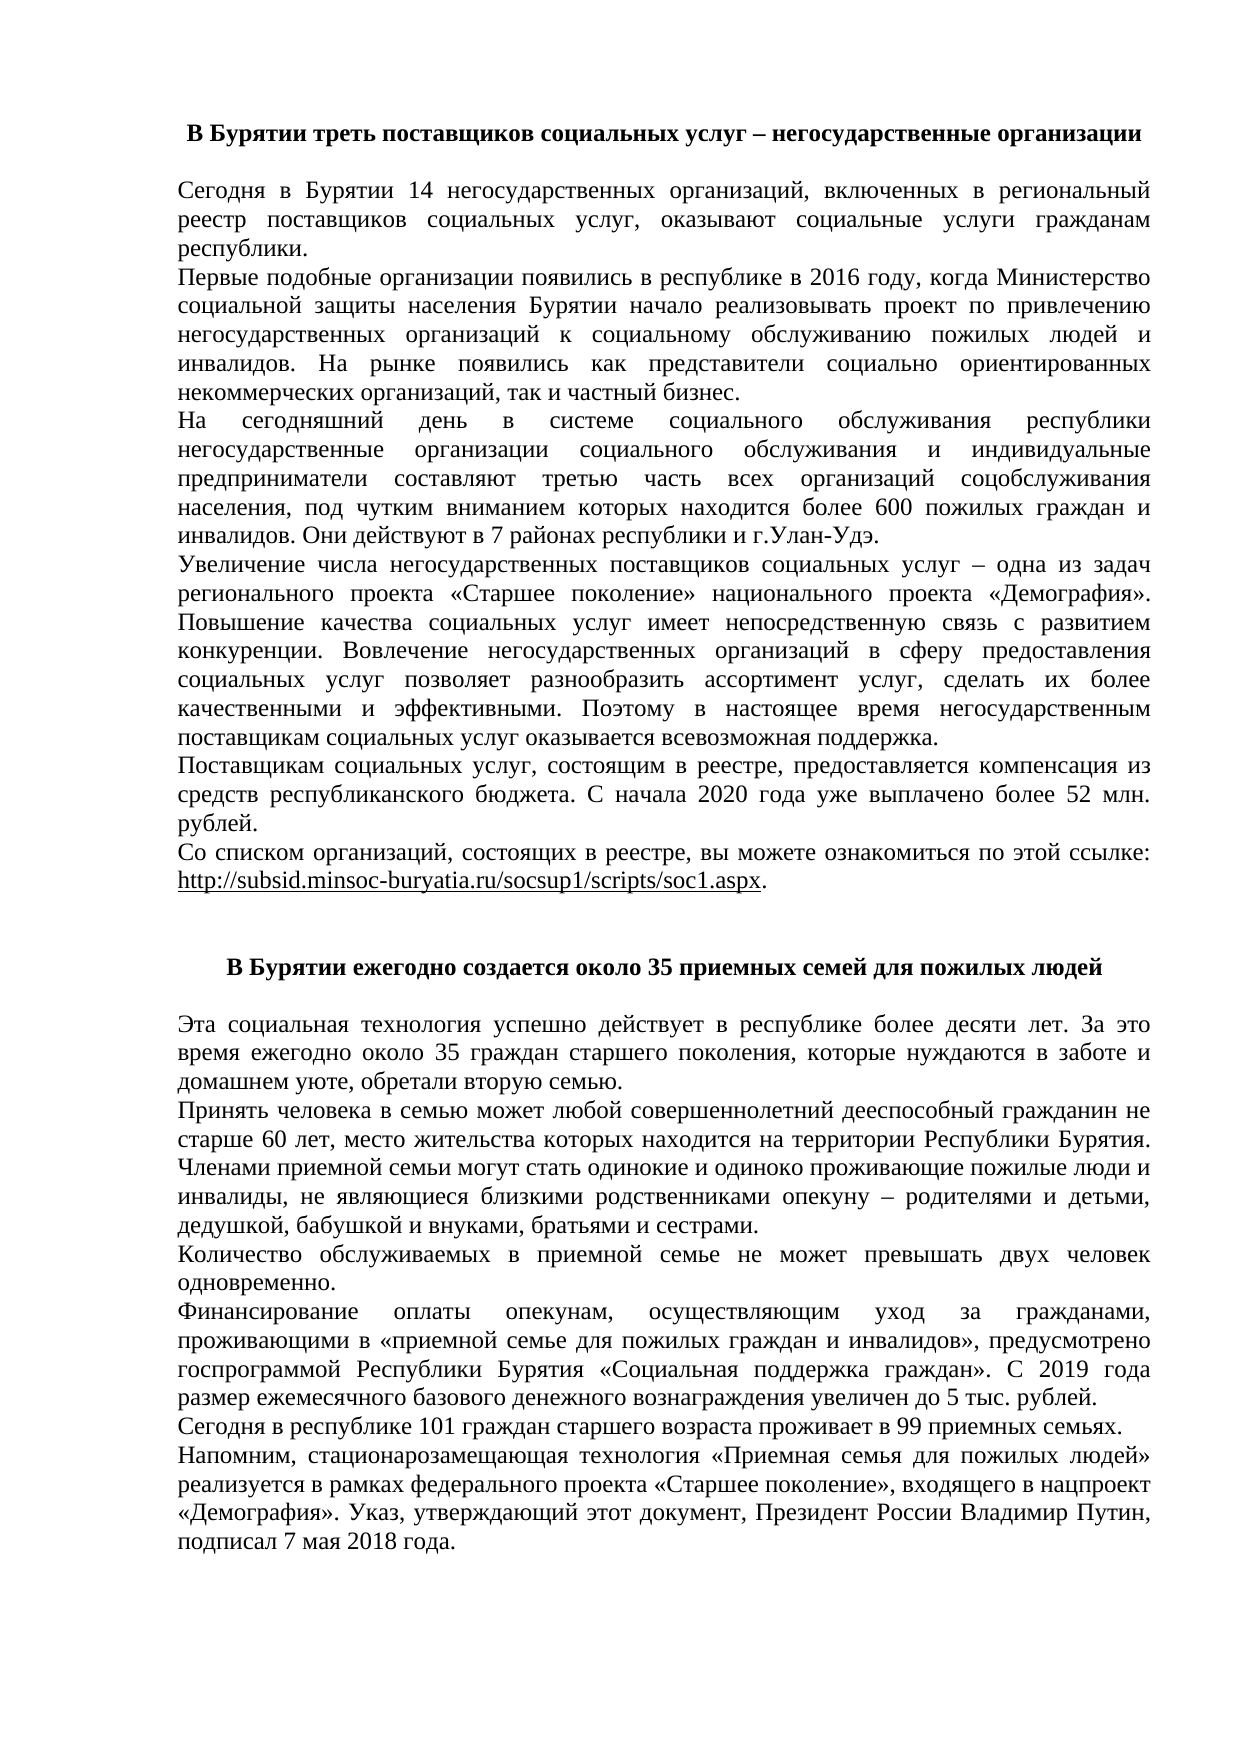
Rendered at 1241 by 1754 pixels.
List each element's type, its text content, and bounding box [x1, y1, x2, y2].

text Со списком организаций, состоящих в реестре, вы можете ознакомиться по этой ссылке: http://subsid.minsoc-buryatia.ru/socsup1/scripts/soc1.aspx. [177, 837, 1152, 894]
text Напомним, стационарозамещающая технология «Приемная семья для пожилых людей» реализуется в рамках федерального проекта «Старшее поколение», входящего в нацпроект «Демография». Указ, утверждающий этот документ, Президент России Владимир Путин, подписал 7 мая 2018 года. [177, 1440, 1152, 1555]
text Эта социальная технология успешно действует в республике более десяти лет. За это время ежегодно около 35 граждан старшего поколения, которые нуждаются в заботе и домашнем уюте, обретали вторую семью. [177, 1009, 1152, 1095]
text Первые подобные организации появились в республике в 2016 году, когда Министерство социальной защиты населения Бурятии начало реализовывать проект по привлечению негосударственных организаций к социальному обслуживанию пожилых людей и инвалидов. На рынке появились как представители социально ориентированных некоммерческих организаций, так и частный бизнес. [177, 262, 1152, 406]
text Сегодня в республике 101 граждан старшего возраста проживает в 99 приемных семьях. [177, 1411, 1152, 1440]
text Финансирование оплаты опекунам, осуществляющим уход за гражданами, проживающими в «приемной семье для пожилых граждан и инвалидов», предусмотрено госпрограммой Республики Бурятия «Социальная поддержка граждан». С 2019 года размер ежемесячного базового денежного вознаграждения увеличен до 5 тыс. рублей. [177, 1296, 1152, 1411]
text Количество обслуживаемых в приемной семье не может превышать двух человек одновременно. [177, 1239, 1152, 1296]
text Сегодня в Бурятии 14 негосударственных организаций, включенных в региональный реестр поставщиков социальных услуг, оказывают социальные услуги гражданам республики. [177, 176, 1152, 262]
text В Бурятии ежегодно создается около 35 приемных семей для пожилых людей [177, 952, 1152, 981]
text На сегодняшний день в системе социального обслуживания республики негосударственные организации социального обслуживания и индивидуальные предприниматели составляют третью часть всех организаций соцобслуживания населения, под чутким вниманием которых находится более 600 пожилых граждан и инвалидов. Они действуют в 7 районах республики и г.Улан-Удэ. [177, 406, 1152, 549]
text В Бурятии треть поставщиков социальных услуг – негосударственные организации [177, 118, 1152, 147]
text Принять человека в семью может любой совершеннолетний дееспособный гражданин не старше 60 лет, место жительства которых находится на территории Республики Бурятия. Членами приемной семьи могут стать одинокие и одиноко проживающие пожилые люди и инвалиды, не являющиеся близкими родственниками опекуну – родителями и детьми, дедушкой, бабушкой и внуками, братьями и сестрами. [177, 1095, 1152, 1239]
text Поставщикам социальных услуг, состоящим в реестре, предоставляется компенсация из средств республиканского бюджета. С начала 2020 года уже выплачено более 52 млн. рублей. [177, 751, 1152, 837]
text Увеличение числа негосударственных поставщиков социальных услуг – одна из задач регионального проекта «Старшее поколение» национального проекта «Демография». Повышение качества социальных услуг имеет непосредственную связь с развитием конкуренции. Вовлечение негосударственных организаций в сферу предоставления социальных услуг позволяет разнообразить ассортимент услуг, сделать их более качественными и эффективными. Поэтому в настоящее время негосударственным поставщикам социальных услуг оказывается всевозможная поддержка. [177, 549, 1152, 751]
